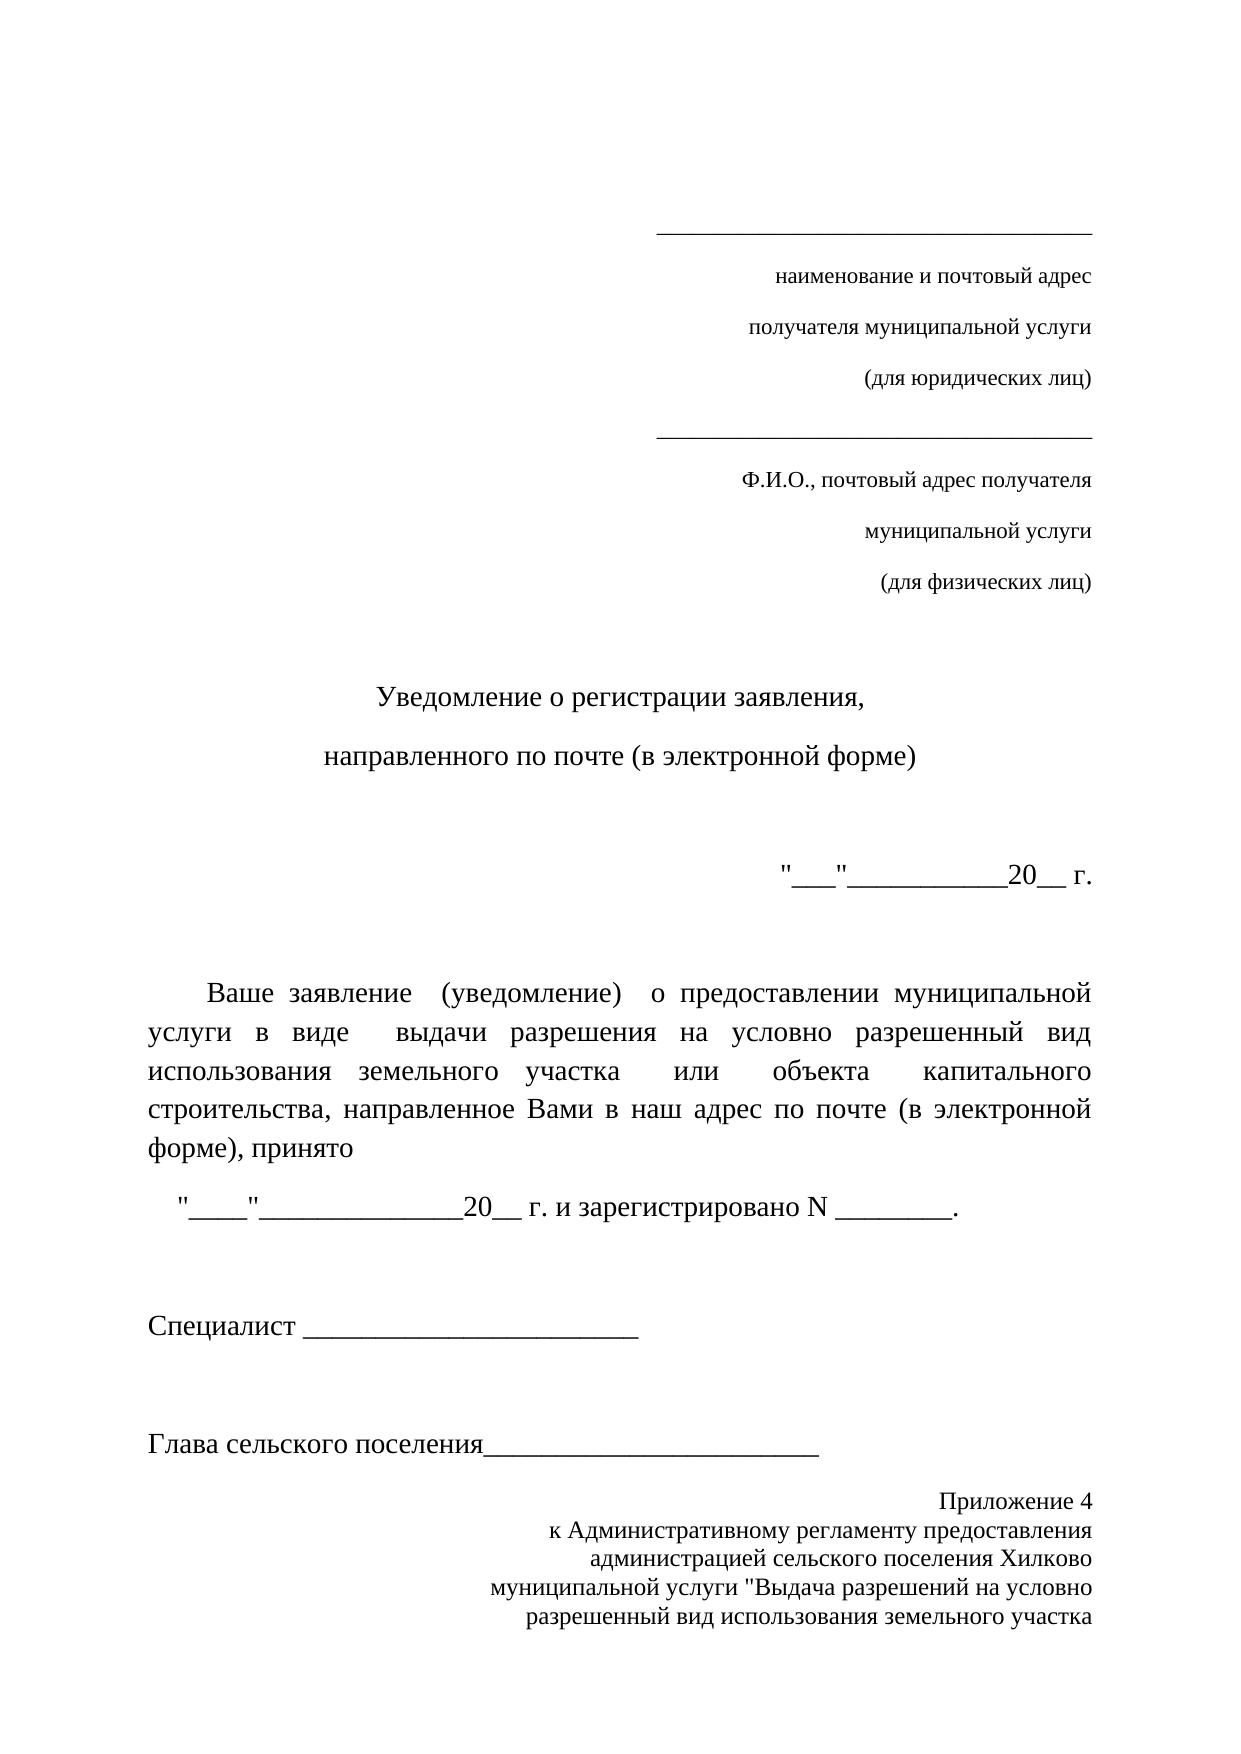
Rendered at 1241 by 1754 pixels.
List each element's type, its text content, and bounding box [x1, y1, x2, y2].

text "____"______________20__ г. и зарегистрировано N ________. [148, 1189, 1092, 1223]
text получателя муниципальной услуги [148, 313, 1092, 339]
text ______________________________________ [148, 415, 1092, 442]
text (для юридических лиц) [148, 364, 1092, 391]
text направленного по почте (в электронной форме) [148, 738, 1092, 772]
text администрацией сельского поселения Хилково [148, 1543, 1092, 1572]
text муниципальной услуги "Выдача разрешений на условно [148, 1572, 1092, 1601]
text Специалист _______________________ [148, 1308, 1092, 1341]
text (для физических лиц) [148, 568, 1092, 595]
text "___"___________20__ г. [148, 857, 1092, 890]
text Приложение 4 [148, 1486, 1092, 1515]
text Ф.И.О., почтовый адрес получателя [148, 466, 1092, 493]
text разрешенный вид использования земельного участка [148, 1601, 1092, 1630]
text наименование и почтовый адрес [148, 262, 1092, 288]
text Ваше заявление (уведомление) о предоставлении муниципальной услуги в виде выдачи разрешения на условно разрешенный вид использования земельного участка или объекта капитального строительства, направленное Вами в наш адрес по почте (в электронной форме), принято [148, 976, 1092, 1163]
text Уведомление о регистрации заявления, [148, 679, 1092, 712]
text муниципальной услуги [148, 517, 1092, 544]
text к Административному регламенту предоставления [148, 1515, 1092, 1543]
text Глава сельского поселения_______________________ [148, 1427, 1092, 1460]
text ______________________________________ [148, 211, 1092, 237]
